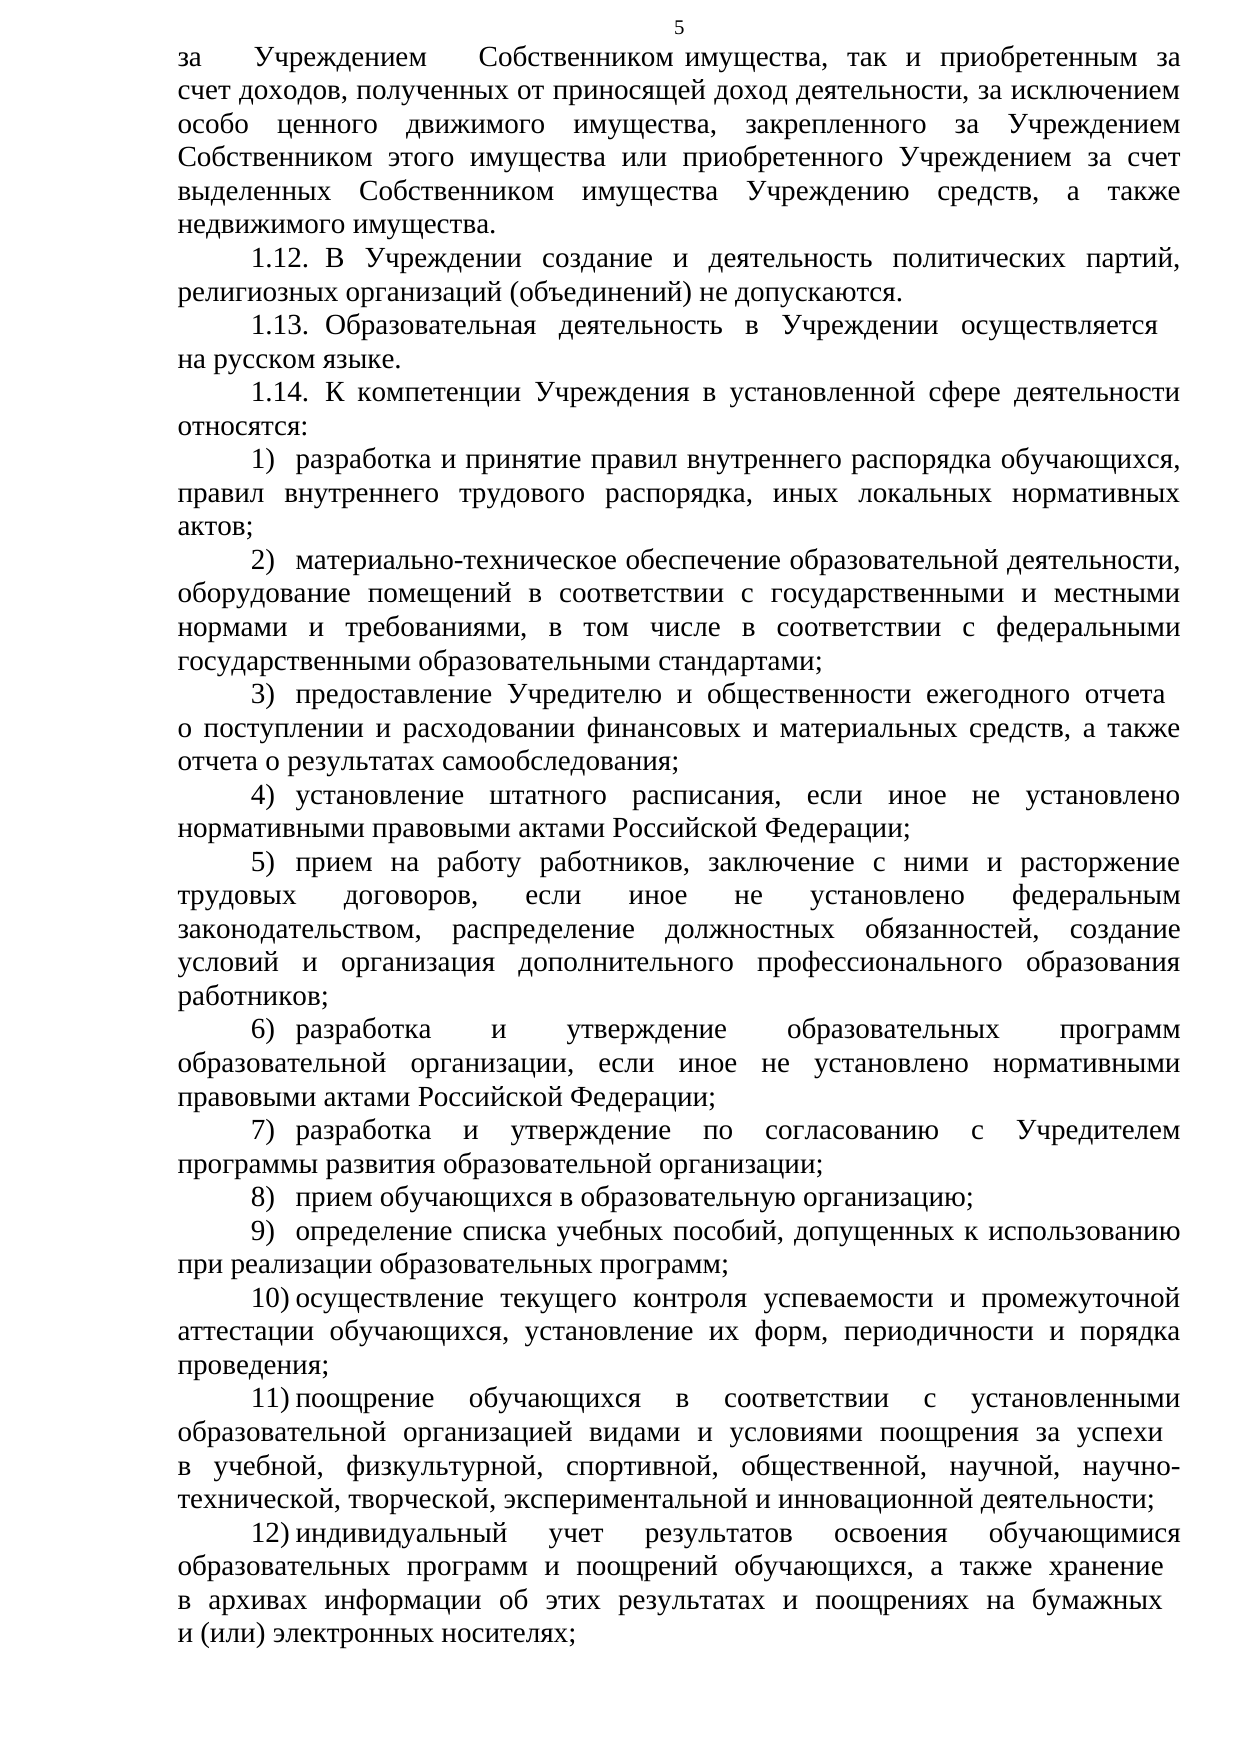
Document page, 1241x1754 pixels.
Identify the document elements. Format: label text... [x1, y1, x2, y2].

text 1.14. К компетенции Учреждения в установленной сфере деятельности относятся: [177, 374, 1181, 441]
text 7) разработка и утверждение по согласованию с Учредителем программы развития образовательной организации; [177, 1112, 1181, 1179]
text 8) прием обучающихся в образовательную организацию; [177, 1179, 1181, 1213]
text 1.12. В Учреждении создание и деятельность политических партий, религиозных организаций (объединений) не допускаются. [177, 240, 1181, 307]
text 4) установление штатного расписания, если иное не установлено нормативными правовыми актами Российской Федерации; [177, 777, 1181, 844]
text 11) поощрение обучающихся в соответствии с установленными образовательной организацией видами и условиями поощрения за успехи в учебной, физкультурной, спортивной, общественной, научной, научно-технической, творческой, экспериментальной и инновационной деятельности; [177, 1381, 1181, 1515]
text 2) материально-техническое обеспечение образовательной деятельности, оборудование помещений в соответствии с государственными и местными нормами и требованиями, в том числе в соответствии с федеральными государственными образовательными стандартами; [177, 542, 1181, 676]
text 1.13. Образовательная деятельность в Учреждении осуществляется на русском языке. [177, 307, 1181, 374]
text 6) разработка и утверждение образовательных программ образовательной организации, если иное не установлено нормативными правовыми актами Российской Федерации; [177, 1012, 1181, 1112]
text 12) индивидуальный учет результатов освоения обучающимися образовательных программ и поощрений обучающихся, а также хранение в архивах информации об этих результатах и поощрениях на бумажных и (или) электронных носителях; [177, 1515, 1181, 1649]
text 5) прием на работу работников, заключение с ними и расторжение трудовых договоров, если иное не установлено федеральным законодательством, распределение должностных обязанностей, создание условий и организация дополнительного профессионального образования работников; [177, 844, 1181, 1012]
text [177, 39, 1181, 240]
text 3) предоставление Учредителю и общественности ежегодного отчета о поступлении и расходовании финансовых и материальных средств, а также отчета о результатах самообследования; [177, 676, 1181, 777]
text 1) разработка и принятие правил внутреннего распорядка обучающихся, правил внутреннего трудового распорядка, иных локальных нормативных актов; [177, 441, 1181, 542]
text 9) определение списка учебных пособий, допущенных к использованию при реализации образовательных программ; [177, 1213, 1181, 1280]
text 10) осуществление текущего контроля успеваемости и промежуточной аттестации обучающихся, установление их форм, периодичности и порядка проведения; [177, 1280, 1181, 1381]
